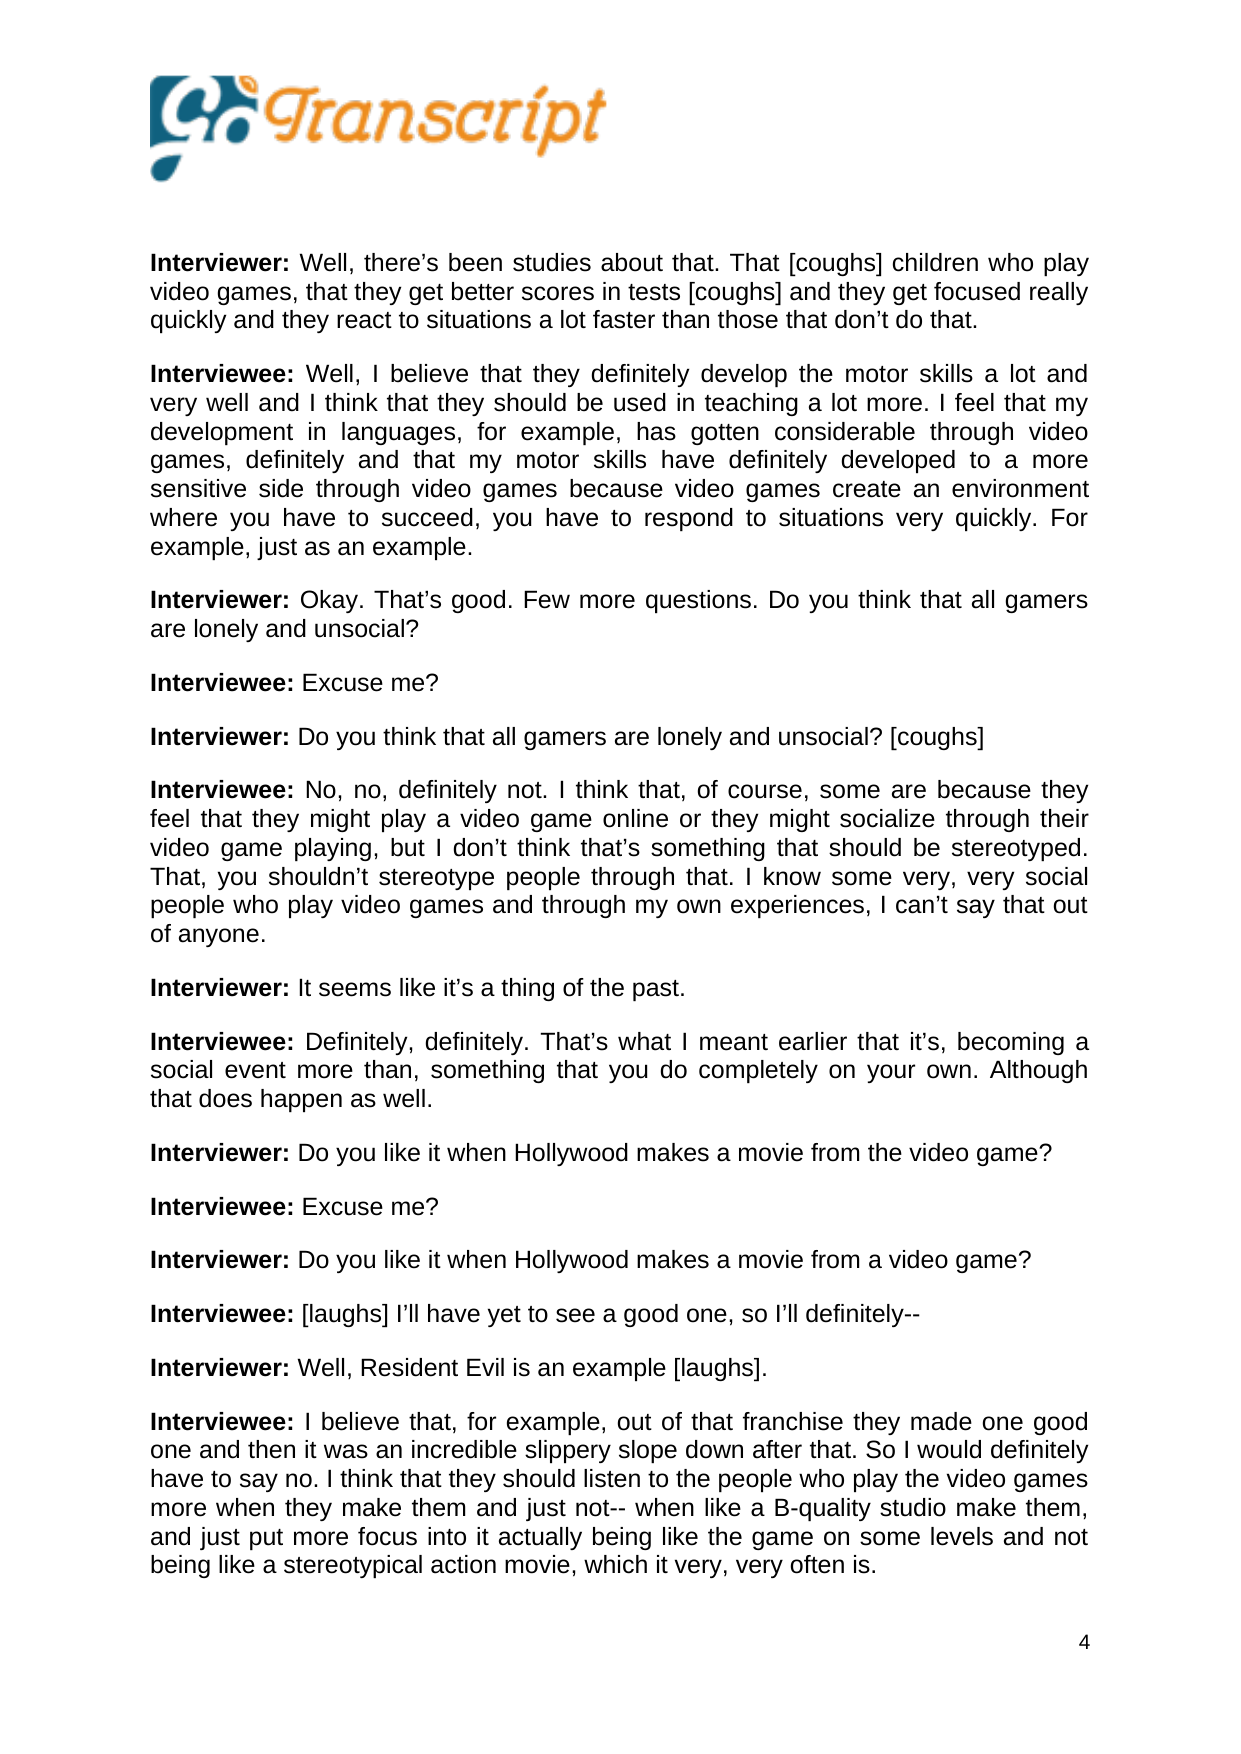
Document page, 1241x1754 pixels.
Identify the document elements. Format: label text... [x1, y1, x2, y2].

text Interviewee: [laughs] I’ll have yet to see a good one, so I’ll definitely-- [150, 1299, 1090, 1328]
text Interviewee: I believe that, for example, out of that franchise they made one good one and then it was an incredible slippery slope down after that. So I would definitely have to say no. I think that they should listen to the people who play the video games more when they make them and just not-- when like a B-quality studio make them, and just put more focus into it actually being like the game on some levels and not being like a stereotypical action movie, which it very, very often is. [150, 1407, 1090, 1579]
text Interviewer: Do you like it when Hollywood makes a movie from a video game? [150, 1246, 1090, 1274]
text Interviewer: Do you like it when Hollywood makes a movie from the video game? [150, 1138, 1090, 1167]
picture [150, 75, 607, 223]
text Interviewer: It seems like it’s a thing of the past. [150, 973, 1090, 1002]
text Interviewer: Well, Resident Evil is an example [laughs]. [150, 1353, 1090, 1382]
text Interviewer: Okay. That’s good. Few more questions. Do you think that all gamers are lonely and unsocial? [150, 586, 1090, 643]
text Interviewee: Definitely, definitely. That’s what I meant earlier that it’s, becoming a social event more than, something that you do completely on your own. Although that does happen as well. [150, 1027, 1090, 1113]
text Interviewer: Do you think that all gamers are lonely and unsocial? [coughs] [150, 722, 1090, 751]
text Interviewer: Well, there’s been studies about that. That [coughs] children who play video games, that they get better scores in tests [coughs] and they get focused really quickly and they react to situations a lot faster than those that don’t do that. [150, 248, 1090, 334]
text Interviewee: Excuse me? [150, 668, 1090, 697]
text Interviewee: Excuse me? [150, 1192, 1090, 1221]
text Interviewee: Well, I believe that they definitely develop the motor skills a lot and very well and I think that they should be used in teaching a lot more. I feel that my development in languages, for example, has gotten considerable through video games, definitely and that my motor skills have definitely developed to a more sensitive side through video games because video games create an environment where you have to succeed, you have to respond to situations very quickly. For example, just as an example. [150, 359, 1090, 561]
text Interviewee: No, no, definitely not. I think that, of course, some are because they feel that they might play a video game online or they might socialize through their video game playing, but I don’t think that’s something that should be stereotyped. That, you shouldn’t stereotype people through that. I know some very, very social people who play video games and through my own experiences, I can’t say that out of anyone. [150, 776, 1090, 948]
